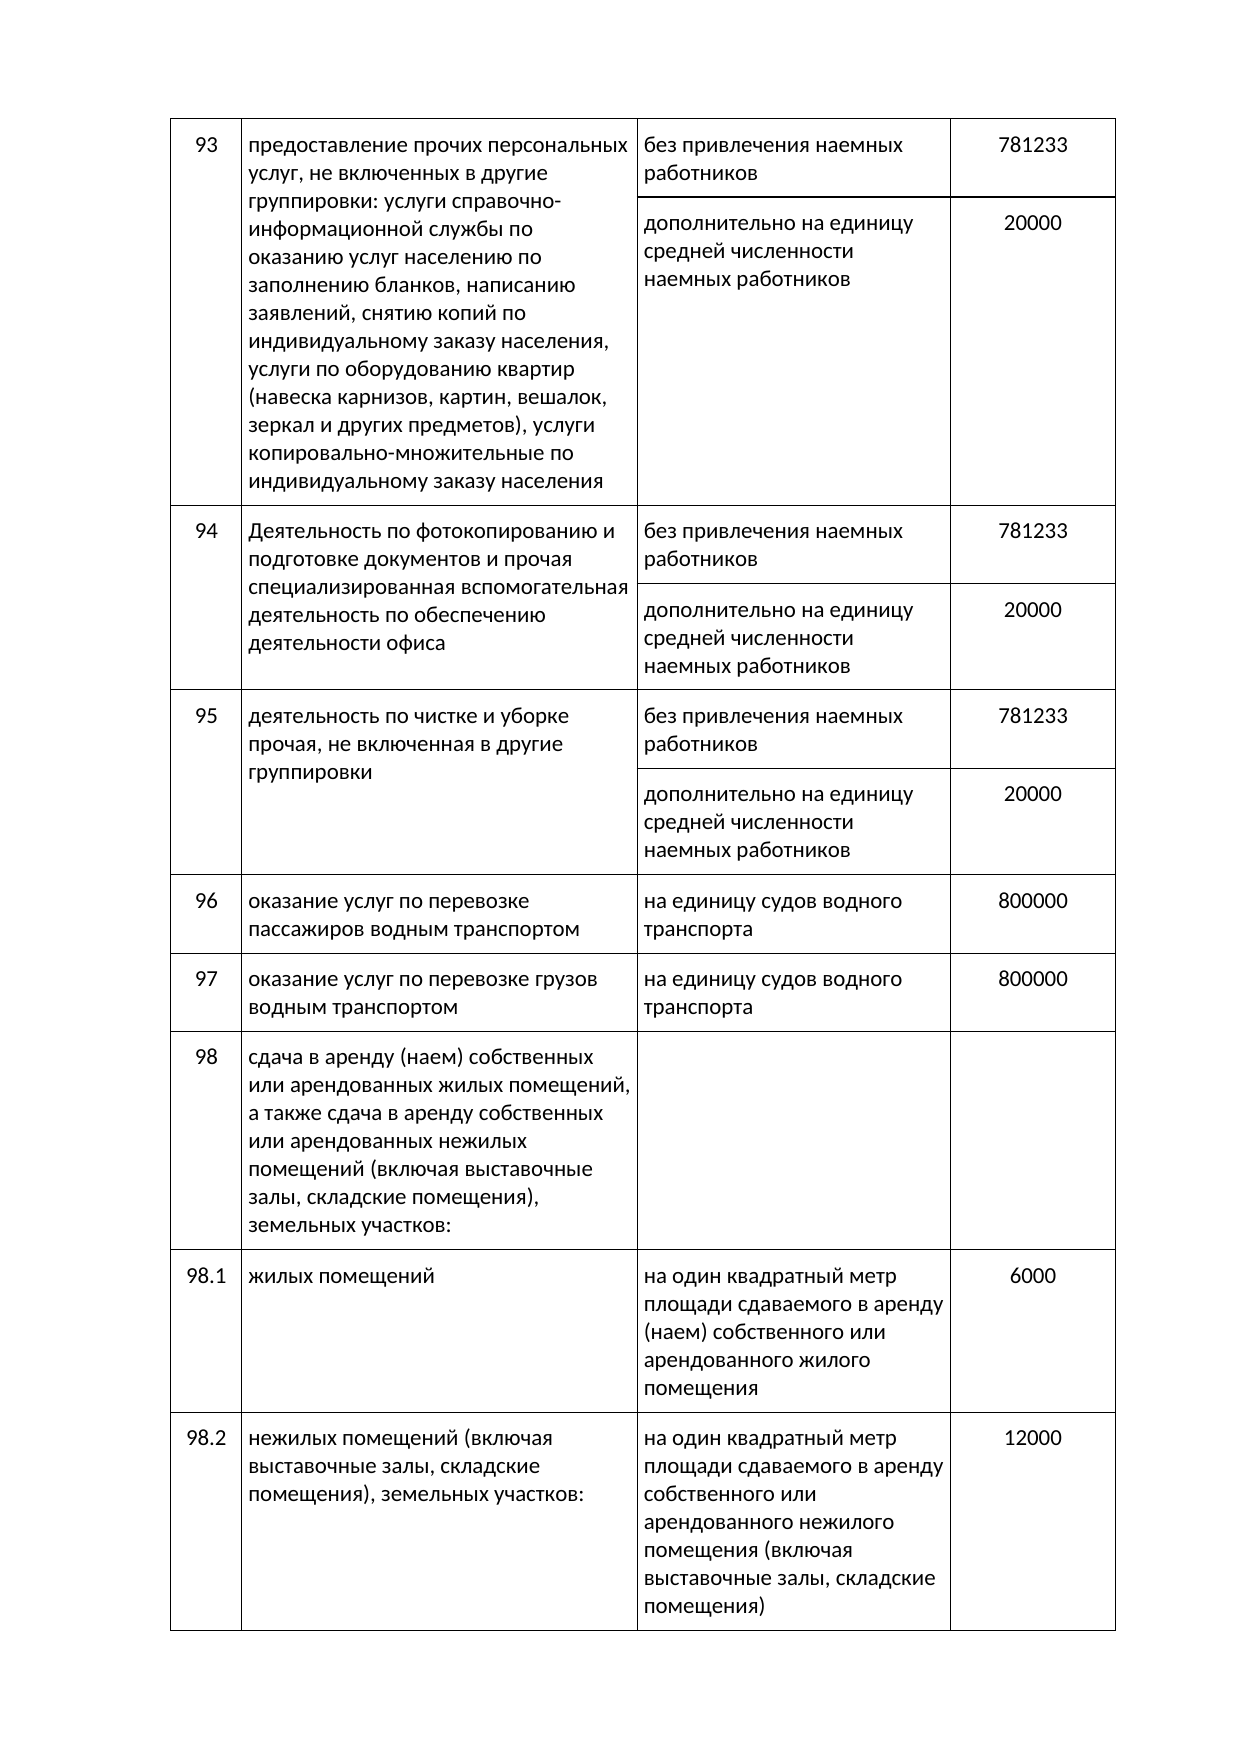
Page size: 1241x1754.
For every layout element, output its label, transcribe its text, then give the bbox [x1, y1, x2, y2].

table_cell [638, 1032, 950, 1249]
table_cell на один квадратный метр площади сдаваемого в аренду (наем) собственного или арендованного жилого помещения [638, 1250, 950, 1412]
table_cell 20000 [951, 769, 1115, 874]
table_cell 94 [171, 506, 241, 689]
table_cell на один квадратный метр площади сдаваемого в аренду собственного или арендованного нежилого помещения (включая выставочные залы, складские помещения) [638, 1413, 950, 1630]
table_cell 98 [171, 1032, 241, 1249]
table_cell 781233 [951, 506, 1115, 583]
table_cell без привлечения наемных работников [638, 690, 950, 768]
table_cell 20000 [951, 584, 1115, 689]
table_cell 98.2 [171, 1413, 241, 1630]
table_cell 97 [171, 954, 241, 1031]
table_cell Деятельность по фотокопированию и подготовке документов и прочая специализированная вспомогательная деятельность по обеспечению деятельности офиса [242, 506, 637, 689]
table_cell на единицу судов водного транспорта [638, 954, 950, 1031]
table_cell 6000 [951, 1250, 1115, 1412]
table_cell 781233 [951, 690, 1115, 768]
table_cell 800000 [951, 954, 1115, 1031]
table_cell 20000 [951, 198, 1115, 505]
table_cell 800000 [951, 875, 1115, 952]
table_cell сдача в аренду (наем) собственных или арендованных жилых помещений, а также сдача в аренду собственных или арендованных нежилых помещений (включая выставочные залы, складские помещения), земельных участков: [242, 1032, 637, 1249]
table_cell дополнительно на единицу средней численности наемных работников [638, 769, 950, 874]
table_cell без привлечения наемных работников [638, 119, 950, 196]
table_cell деятельность по чистке и уборке прочая, не включенная в другие группировки [242, 690, 637, 874]
table_cell [951, 1032, 1115, 1249]
table_cell 93 [171, 119, 241, 505]
table_cell предоставление прочих персональных услуг, не включенных в другие группировки: услуги справочно-информационной службы по оказанию услуг населению по заполнению бланков, написанию заявлений, снятию копий по индивидуальному заказу населения, услуги по оборудованию квартир (навеска карнизов, картин, вешалок, зеркал и других предметов), услуги копировально-множительные по индивидуальному заказу населения [242, 119, 637, 505]
table_cell 98.1 [171, 1250, 241, 1412]
table_cell 781233 [951, 119, 1115, 196]
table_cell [242, 1413, 637, 1630]
table_cell без привлечения наемных работников [638, 506, 950, 583]
table_cell на единицу судов водного транспорта [638, 875, 950, 952]
table_cell 96 [171, 875, 241, 952]
table_cell дополнительно на единицу средней численности наемных работников [638, 584, 950, 689]
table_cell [638, 198, 950, 505]
table_cell оказание услуг по перевозке пассажиров водным транспортом [242, 875, 637, 952]
table_cell жилых помещений [242, 1250, 637, 1412]
table_cell 12000 [951, 1413, 1115, 1630]
table_cell 95 [171, 690, 241, 874]
table_cell оказание услуг по перевозке грузов водным транспортом [242, 954, 637, 1031]
